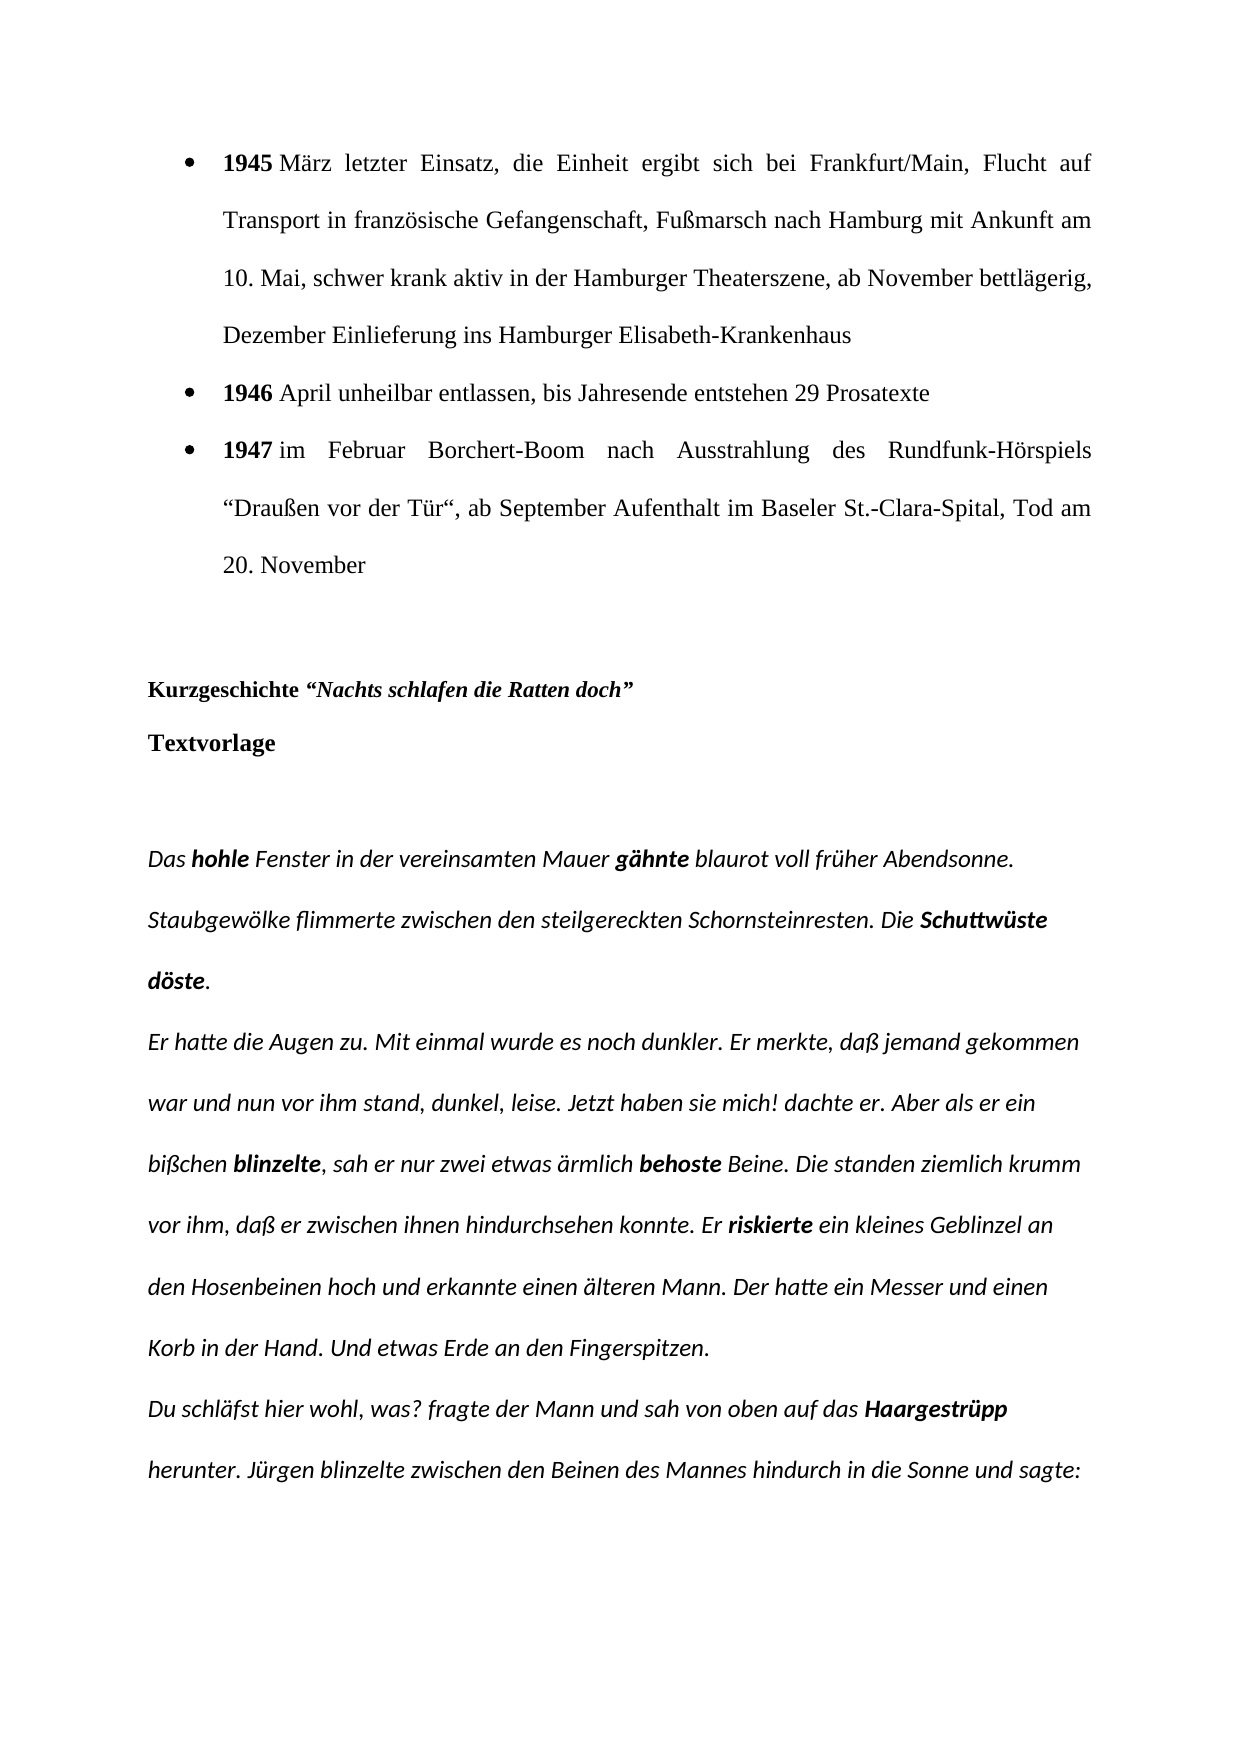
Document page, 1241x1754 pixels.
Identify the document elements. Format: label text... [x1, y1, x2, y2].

text Er hatte die Augen zu. Mit einmal wurde es noch dunkler. Er merkte, daß jemand gekommen war und nun vor ihm stand, dunkel, leise. Jetzt haben sie mich! dachte er. Aber als er ein bißchen blinzelte, sah er nur zwei etwas ärmlich behoste Beine. Die standen ziemlich krumm vor ihm, daß er zwischen ihnen hindurchsehen konnte. Er riskierte ein kleines Geblinzel an den Hosenbeinen hoch und erkannte einen älteren Mann. Der hatte ein Messer und einen Korb in der Hand. Und etwas Erde an den Fingerspitzen. [148, 1027, 1093, 1362]
list 1947 im Februar Borchert-Boom nach Ausstrahlung des Rundfunk-Hörspiels “Draußen vor der Tür“, ab September Aufenthalt im Baseler St.-Clara-Spital, Tod am 20. November [185, 435, 1093, 579]
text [148, 1393, 1093, 1484]
text Textvorlage [148, 728, 1093, 757]
text Das hohle Fenster in der vereinsamten Mauer gähnte blaurot voll früher Abendsonne. Staubgewölke flimmerte zwischen den steilgereckten Schornsteinresten. Die Schuttwüste döste. [148, 843, 1093, 996]
list 1946 April unheilbar entlassen, bis Jahresende entstehen 29 Prosatexte [185, 378, 1093, 406]
text Kurzgeschichte “Nachts schlafen die Ratten doch” [148, 676, 1093, 702]
list 1945 März letzter Einsatz, die Einheit ergibt sich bei Frankfurt/Main, Flucht auf Transport in französische Gefangenschaft, Fußmarsch nach Hamburg mit Ankunft am 10. Mai, schwer krank aktiv in der Hamburger Theaterszene, ab November bettlägerig, Dezember Einlieferung ins Hamburger Elisabeth-Krankenhaus [185, 148, 1093, 349]
